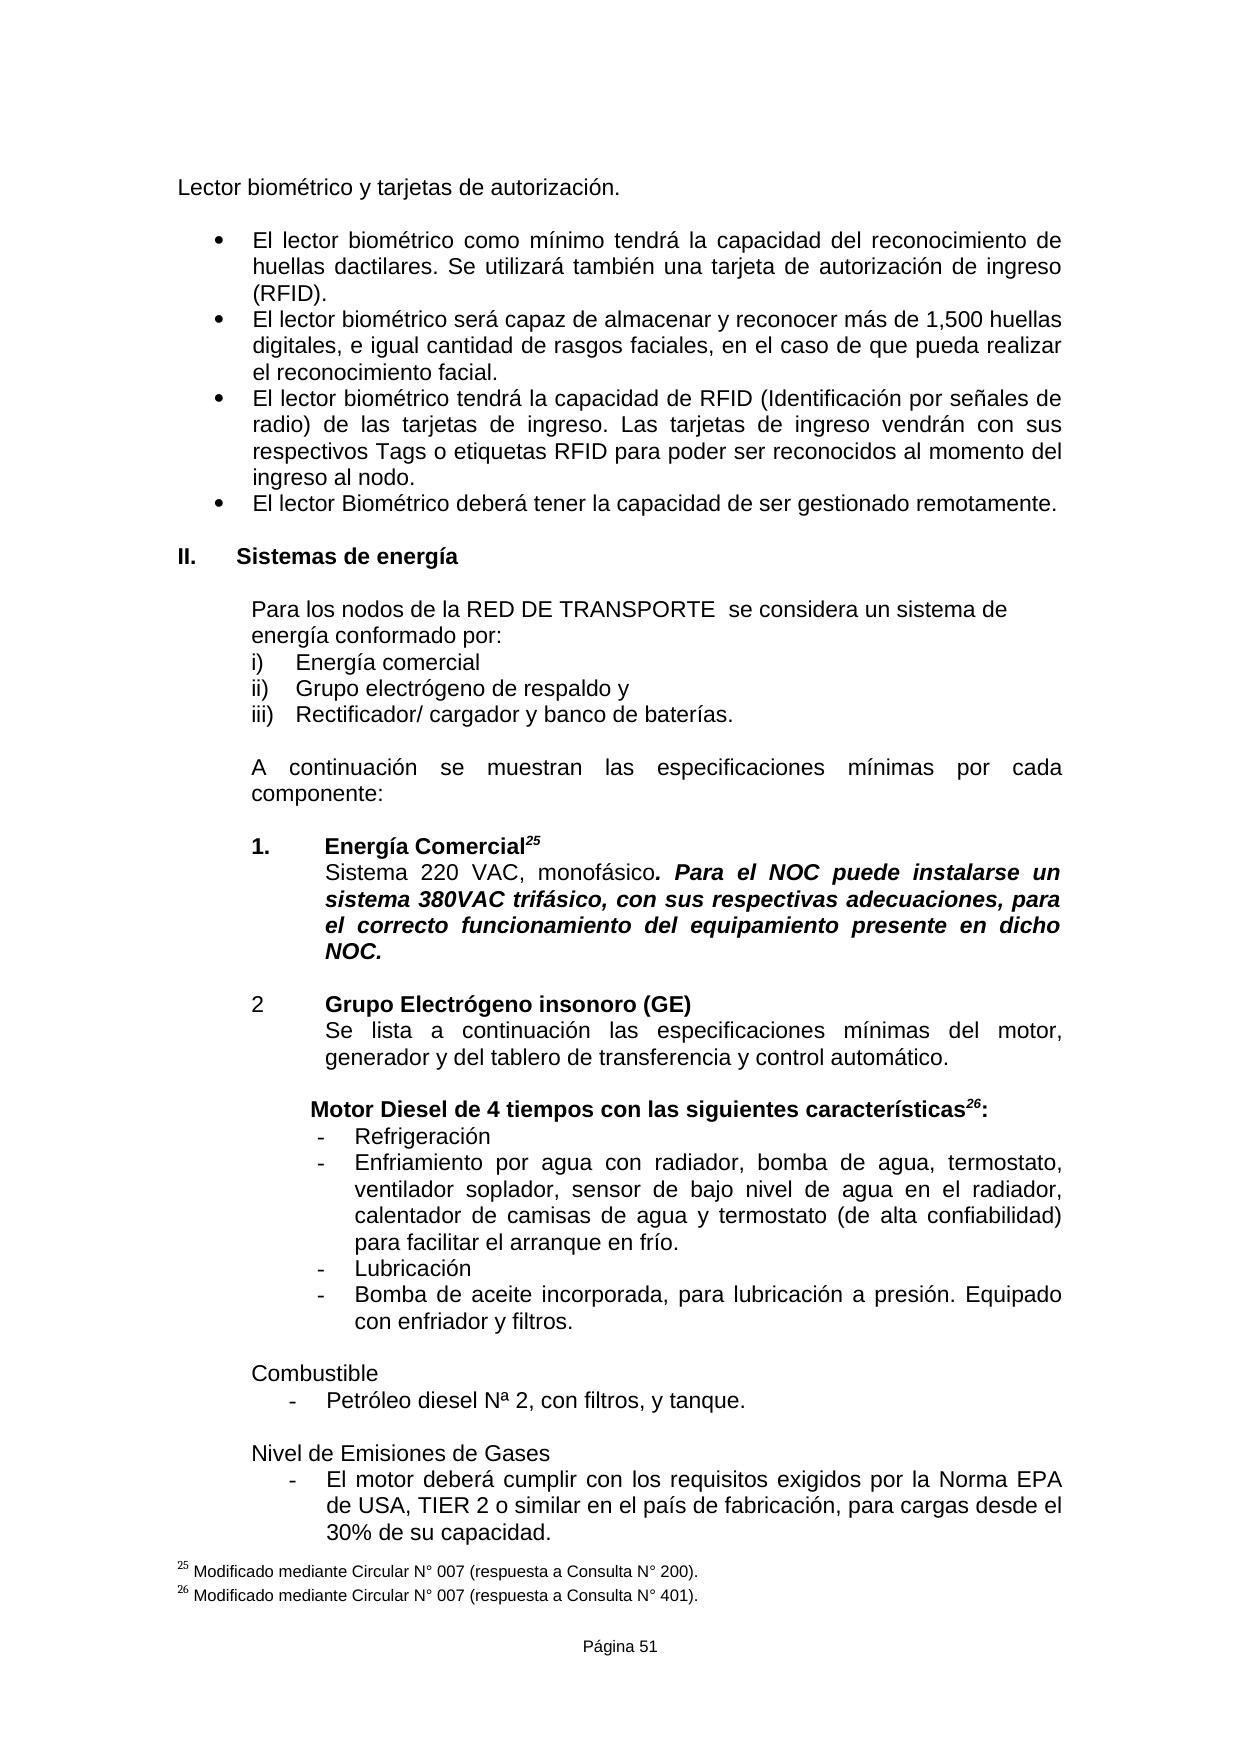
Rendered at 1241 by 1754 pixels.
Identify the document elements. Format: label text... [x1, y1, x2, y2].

list Para los nodos de la RED DE TRANSPORTE se considera un sistema de energía conformado por: [251, 596, 1063, 648]
list ii) Grupo electrógeno de respaldo y [251, 675, 1063, 701]
list Petróleo diesel Nª 2, con filtros, y tanque. [288, 1387, 1063, 1413]
list Sistema 220 VAC, monofásico. Para el NOC puede instalarse un sistema 380VAC trifásico, con sus respectivas adecuaciones, para el correcto funcionamiento del equipamiento presente en dicho NOC. [325, 859, 1063, 965]
text Lector biométrico y tarjetas de autorización. [177, 174, 1063, 200]
list 2 Grupo Electrógeno insonoro (GE) [251, 991, 1063, 1017]
list Enfriamiento por agua con radiador, bomba de agua, termostato, ventilador soplador, sensor de bajo nivel de agua en el radiador, calentador de camisas de agua y termostato (de alta confiabilidad) para facilitar el arranque en frío. [317, 1149, 1063, 1255]
list Lubricación [317, 1255, 1063, 1281]
list Refrigeración [317, 1123, 1063, 1149]
list Sistemas de energía [177, 543, 1063, 569]
list Combustible [251, 1360, 1063, 1387]
list iii) Rectificador/ cargador y banco de baterías. [251, 701, 1063, 727]
list El lector Biométrico deberá tener la capacidad de ser gestionado remotamente. [215, 490, 1063, 517]
list i) Energía comercial [251, 648, 1063, 675]
list A continuación se muestran las especificaciones mínimas por cada componente: [251, 754, 1063, 807]
list Se lista a continuación las especificaciones mínimas del motor, generador y del tablero de transferencia y control automático. [325, 1017, 1063, 1070]
list Bomba de aceite incorporada, para lubricación a presión. Equipado con enfriador y filtros. [317, 1281, 1063, 1334]
list Nivel de Emisiones de Gases [251, 1439, 1063, 1466]
list Energía Comercial [251, 833, 1063, 859]
list El lector biométrico como mínimo tendrá la capacidad del reconocimiento de huellas dactilares. Se utilizará también una tarjeta de autorización de ingreso (RFID). [215, 227, 1063, 306]
list Motor Diesel de 4 tiempos con las siguientes características: [310, 1096, 1063, 1123]
list El lector biométrico será capaz de almacenar y reconocer más de 1,500 huellas digitales, e igual cantidad de rasgos faciales, en el caso de que pueda realizar el reconocimiento facial. [215, 306, 1063, 385]
list El lector biométrico tendrá la capacidad de RFID (Identificación por señales de radio) de las tarjetas de ingreso. Las tarjetas de ingreso vendrán con sus respectivos Tags o etiquetas RFID para poder ser reconocidos al momento del ingreso al nodo. [215, 385, 1063, 490]
list El motor deberá cumplir con los requisitos exigidos por la Norma EPA de USA, TIER 2 o similar en el país de fabricación, para cargas desde el 30% de su capacidad. [288, 1466, 1063, 1545]
